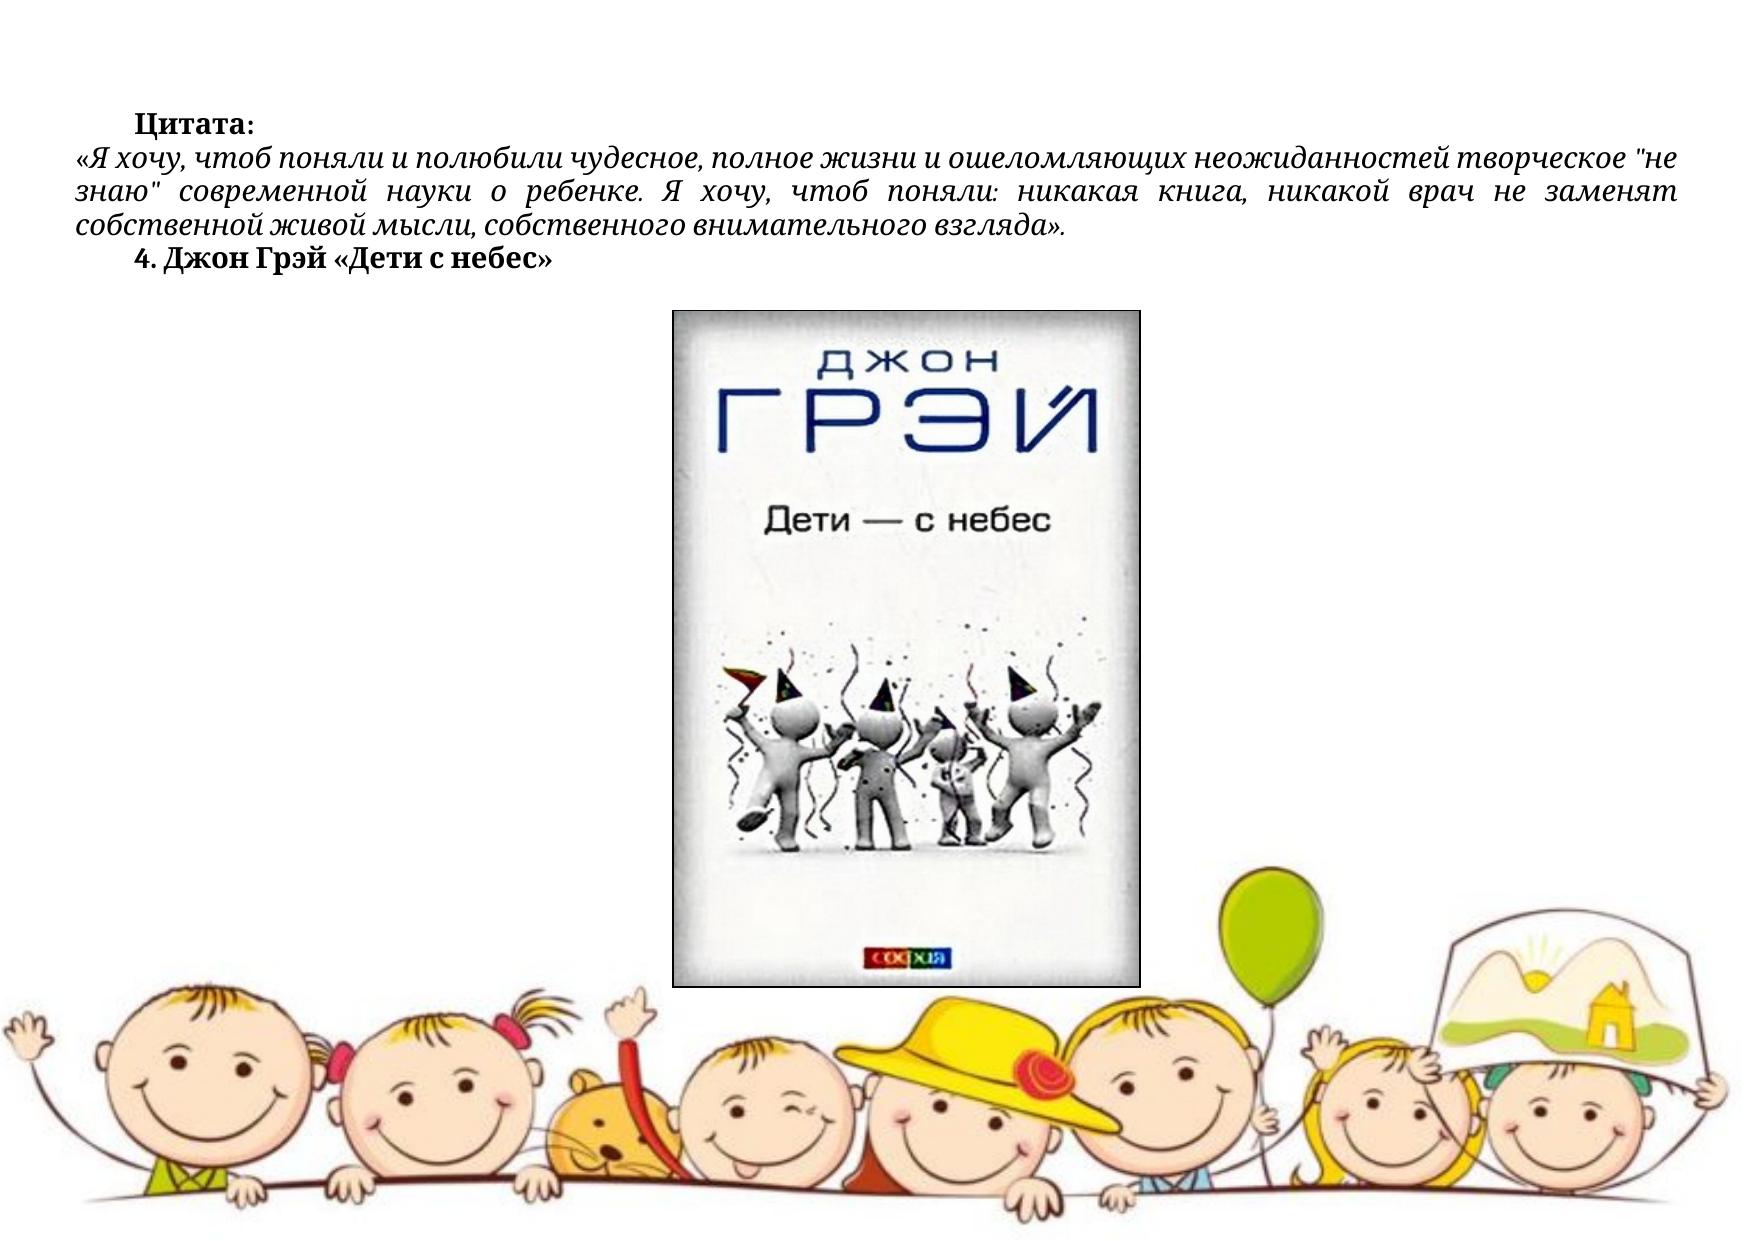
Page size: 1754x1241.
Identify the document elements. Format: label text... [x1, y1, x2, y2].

picture [0, 0, 1742, 1240]
text Цитата: «Я хочу, чтоб поняли и полюбили чудесное, полное жизни и ошеломляющих неожиданностей творческое "не знаю" современной науки о ребенке. Я хочу, чтоб поняли: никакая книга, никакой врач не заменят собственной живой мысли, собственного внимательного взгляда». [75, 108, 1679, 243]
text 4. Джон Грэй «Дети с небес» [75, 243, 1679, 276]
